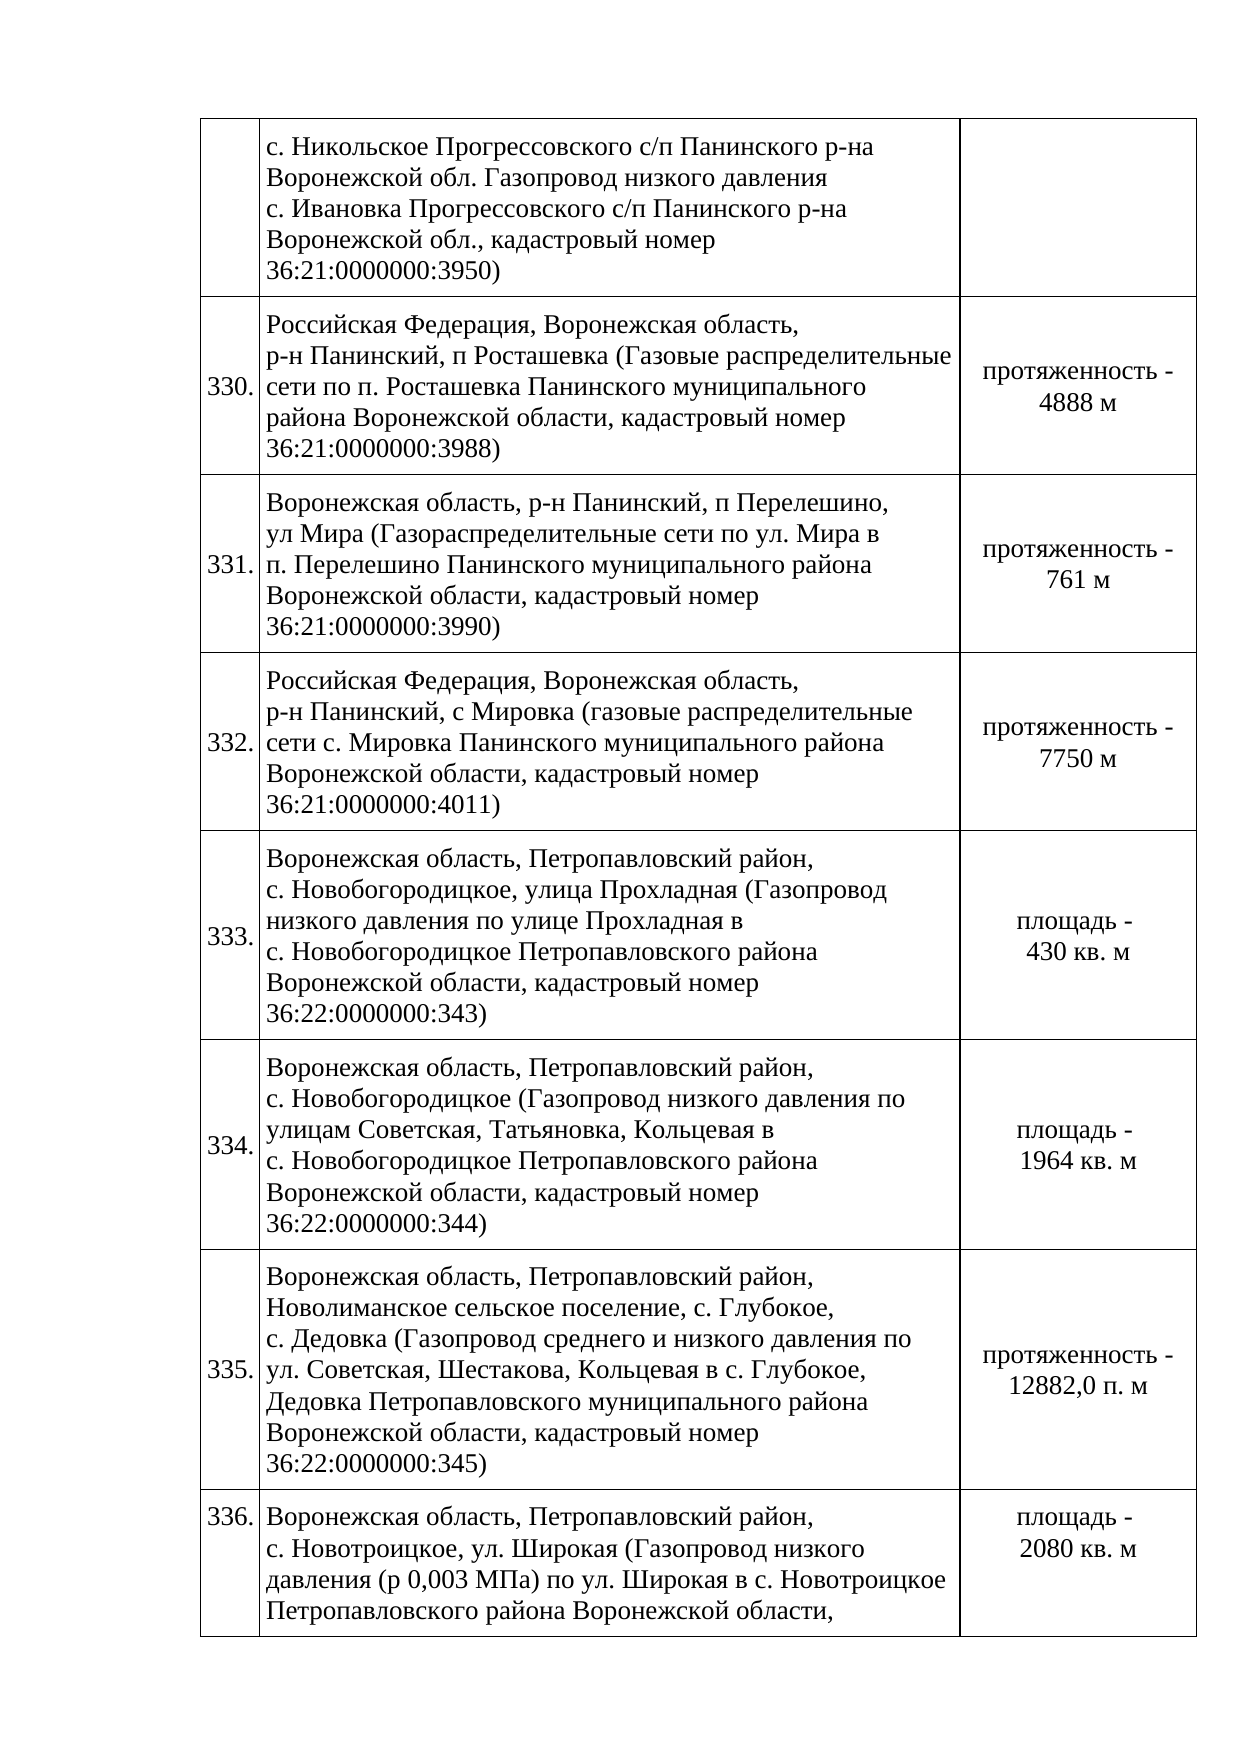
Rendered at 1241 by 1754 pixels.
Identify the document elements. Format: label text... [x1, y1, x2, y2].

table_cell площадь - 1964 кв. м [961, 1040, 1196, 1248]
table_cell Воронежская область, Петропавловский район, с. Новобогородицкое (Газопровод низкого давления по улицам Советская, Татьяновка, Кольцевая в с. Новобогородицкое Петропавловского района Воронежской области, кадастровый номер 36:22:0000000:344) [260, 1040, 959, 1248]
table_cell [260, 119, 959, 296]
table_cell Воронежская область, Петропавловский район, с. Новобогородицкое, улица Прохладная (Газопровод низкого давления по улице Прохладная в с. Новобогородицкое Петропавловского района Воронежской области, кадастровый номер 36:22:0000000:343) [260, 831, 959, 1039]
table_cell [260, 1490, 959, 1636]
table_cell площадь - 430 кв. м [961, 831, 1196, 1039]
table_cell [201, 653, 259, 830]
table_cell [201, 119, 259, 296]
table_cell Российская Федерация, Воронежская область, р-н Панинский, с Мировка (газовые распределительные сети с. Мировка Панинского муниципального района Воронежской области, кадастровый номер 36:21:0000000:4011) [260, 653, 959, 830]
table_cell Воронежская область, р-н Панинский, п Перелешино, ул Мира (Газораспределительные сети по ул. Мира в п. Перелешино Панинского муниципального района Воронежской области, кадастровый номер 36:21:0000000:3990) [260, 475, 959, 652]
table_cell протяженность - 4888 м [961, 297, 1196, 474]
table_cell протяженность - 7750 м [961, 653, 1196, 830]
table_cell Воронежская область, Петропавловский район, Новолиманское сельское поселение, с. Глубокое, с. Дедовка (Газопровод среднего и низкого давления по ул. Советская, Шестакова, Кольцевая в с. Глубокое, Дедовка Петропавловского муниципального района Воронежской области, кадастровый номер 36:22:0000000:345) [260, 1250, 959, 1489]
table_cell [201, 1490, 259, 1636]
table_cell [201, 297, 259, 474]
table_cell протяженность - 761 м [961, 475, 1196, 652]
table_cell [201, 1250, 259, 1489]
table_cell [201, 831, 259, 1039]
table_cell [961, 119, 1196, 296]
table_cell протяженность - 12882,0 п. м [961, 1250, 1196, 1489]
table_cell [201, 1040, 259, 1248]
table_cell [201, 475, 259, 652]
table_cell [961, 1490, 1196, 1636]
table_cell Российская Федерация, Воронежская область, р-н Панинский, п Росташевка (Газовые распределительные сети по п. Росташевка Панинского муниципального района Воронежской области, кадастровый номер 36:21:0000000:3988) [260, 297, 959, 474]
